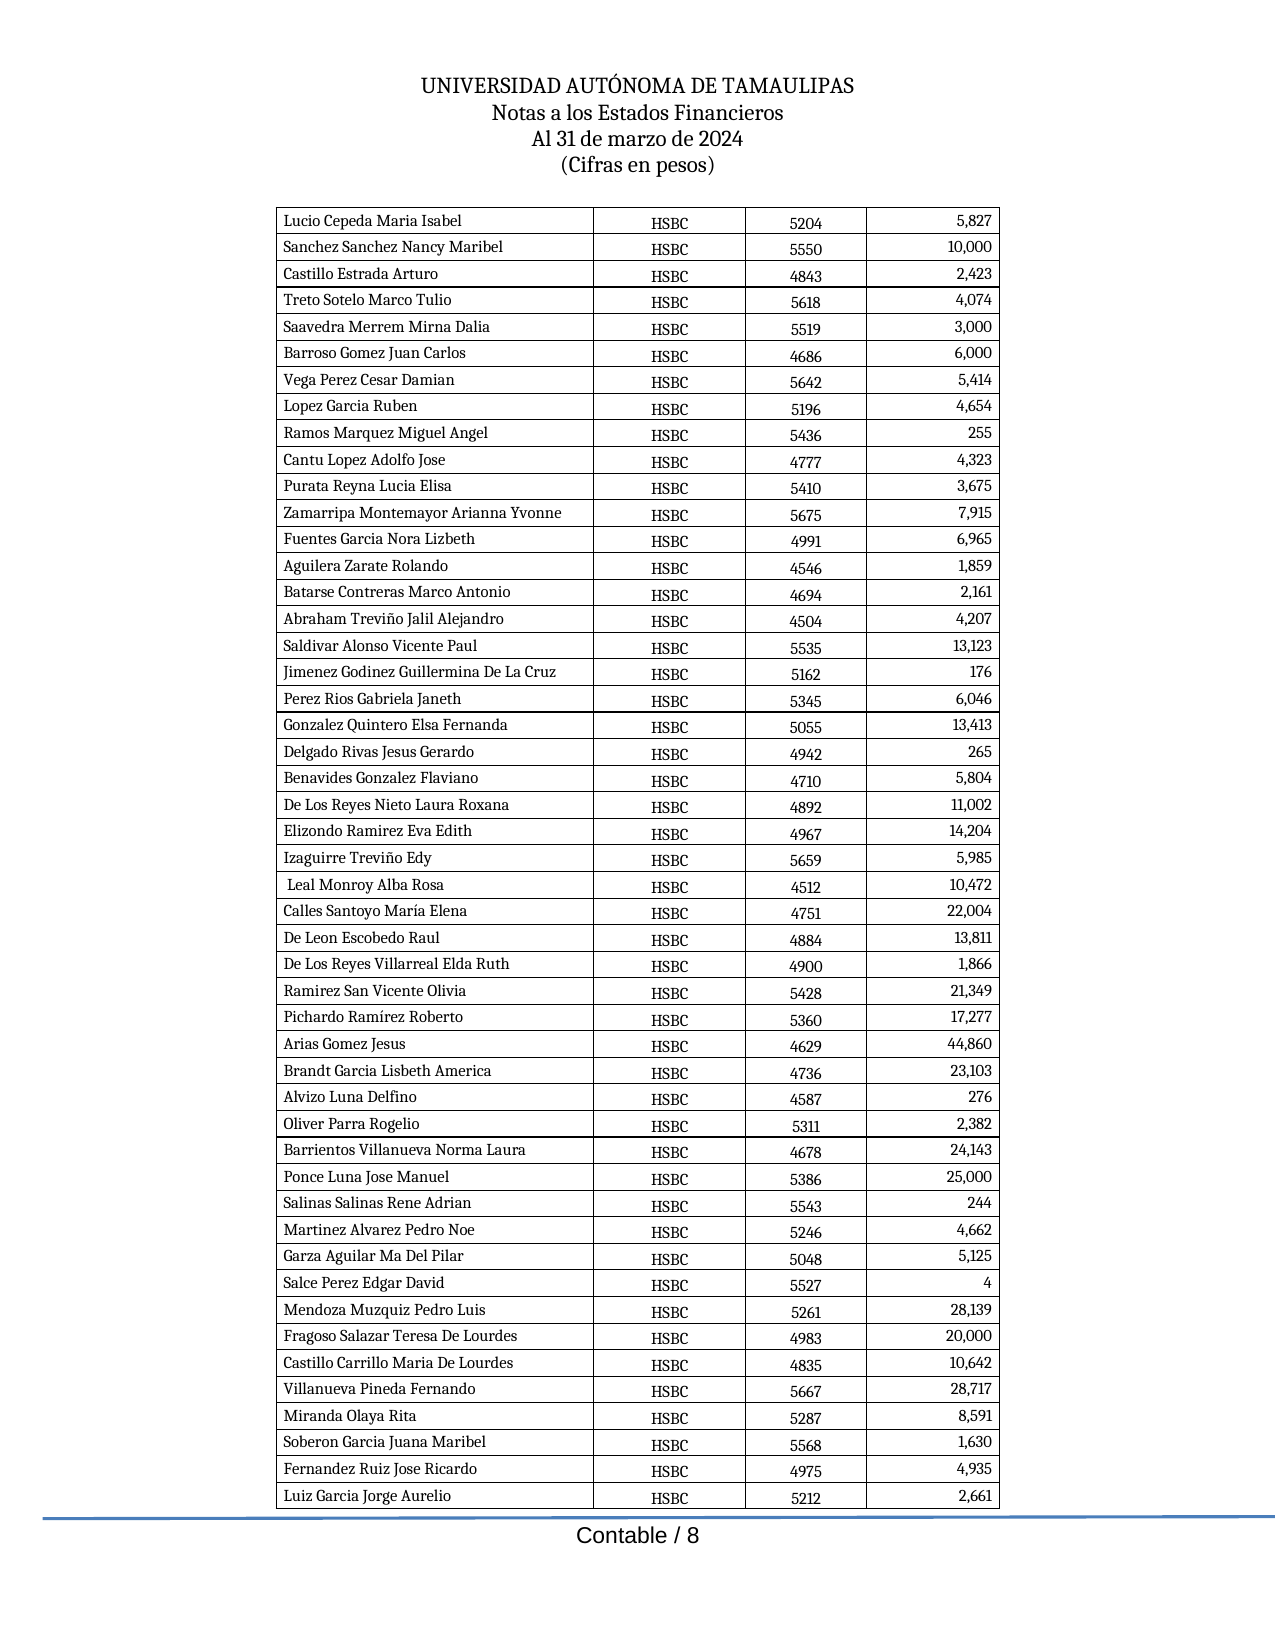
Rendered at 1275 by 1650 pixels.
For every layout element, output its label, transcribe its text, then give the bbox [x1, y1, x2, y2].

table_cell Calles Santoyo María Elena [277, 899, 593, 924]
table_cell Saldivar Alonso Vicente Paul [277, 633, 593, 658]
table_cell 5675 [746, 500, 866, 526]
table_cell Martinez Alvarez Pedro Noe [277, 1217, 593, 1243]
table_cell Perez Rios Gabriela Janeth [277, 686, 593, 711]
table_cell Sanchez Sanchez Nancy Maribel [277, 234, 593, 260]
table_cell 4884 [746, 925, 866, 951]
table_cell HSBC [594, 1191, 745, 1216]
table_cell Miranda Olaya Rita [277, 1403, 593, 1429]
table_cell 5261 [746, 1297, 866, 1322]
table_cell 20,000 [867, 1324, 999, 1349]
table_cell Soberon Garcia Juana Maribel [277, 1430, 593, 1455]
table_cell 4736 [746, 1058, 866, 1083]
table_cell 5543 [746, 1191, 866, 1216]
table_cell Vega Perez Cesar Damian [277, 367, 593, 393]
table_cell 25,000 [867, 1164, 999, 1189]
table_cell De Los Reyes Villarreal Elda Ruth [277, 952, 593, 977]
table_cell HSBC [594, 1005, 745, 1030]
table_cell 4,935 [867, 1456, 999, 1482]
table_cell HSBC [594, 659, 745, 685]
table_cell Batarse Contreras Marco Antonio [277, 580, 593, 605]
table_cell 3,675 [867, 474, 999, 499]
table_cell 3,000 [867, 314, 999, 339]
table_cell 4504 [746, 606, 866, 632]
table_cell HSBC [594, 1058, 745, 1083]
table_cell 4,323 [867, 447, 999, 472]
table_cell HSBC [594, 1217, 745, 1243]
table_cell 5287 [746, 1403, 866, 1429]
table_cell 5550 [746, 234, 866, 260]
table_cell HSBC [594, 1324, 745, 1349]
table_cell Purata Reyna Lucia Elisa [277, 474, 593, 499]
table_cell HSBC [594, 978, 745, 1004]
table_cell 6,046 [867, 686, 999, 711]
table_cell HSBC [594, 899, 745, 924]
table_cell 5,827 [867, 208, 999, 233]
table_cell Barrientos Villanueva Norma Laura [277, 1138, 593, 1163]
table_cell 44,860 [867, 1031, 999, 1057]
table_cell Ramirez San Vicente Olivia [277, 978, 593, 1004]
table_cell 5618 [746, 288, 866, 313]
table_cell Cantu Lopez Adolfo Jose [277, 447, 593, 472]
table_cell 4678 [746, 1138, 866, 1163]
table_cell 11,002 [867, 792, 999, 818]
table_cell HSBC [594, 713, 745, 738]
table_cell 4751 [746, 899, 866, 924]
table_cell Treto Sotelo Marco Tulio [277, 288, 593, 313]
table_cell 5212 [746, 1483, 866, 1508]
table_cell HSBC [594, 288, 745, 313]
table_cell 7,915 [867, 500, 999, 526]
table_cell 1,630 [867, 1430, 999, 1455]
table_cell HSBC [594, 1111, 745, 1136]
table_cell 5204 [746, 208, 866, 233]
table_cell Delgado Rivas Jesus Gerardo [277, 739, 593, 764]
table_cell Fernandez Ruiz Jose Ricardo [277, 1456, 593, 1482]
table_cell Fuentes Garcia Nora Lizbeth [277, 527, 593, 552]
table_cell 4967 [746, 819, 866, 844]
table_cell Elizondo Ramirez Eva Edith [277, 819, 593, 844]
table_cell Fragoso Salazar Teresa De Lourdes [277, 1324, 593, 1349]
table_cell 4835 [746, 1350, 866, 1376]
table_cell 5667 [746, 1377, 866, 1402]
table_cell HSBC [594, 1084, 745, 1110]
table_cell 276 [867, 1084, 999, 1110]
table_cell HSBC [594, 792, 745, 818]
table_cell 14,204 [867, 819, 999, 844]
table_cell Jimenez Godinez Guillermina De La Cruz [277, 659, 593, 685]
table_cell HSBC [594, 527, 745, 552]
table_cell Ponce Luna Jose Manuel [277, 1164, 593, 1189]
table_cell Arias Gomez Jesus [277, 1031, 593, 1057]
table_cell Garza Aguilar Ma Del Pilar [277, 1244, 593, 1269]
table_cell 2,161 [867, 580, 999, 605]
table_cell HSBC [594, 1483, 745, 1508]
table_cell 4,654 [867, 394, 999, 419]
table_cell 22,004 [867, 899, 999, 924]
table_cell De Los Reyes Nieto Laura Roxana [277, 792, 593, 818]
table_cell 28,139 [867, 1297, 999, 1322]
table_cell 5,804 [867, 766, 999, 791]
table_cell 10,472 [867, 872, 999, 897]
table_cell 1,859 [867, 553, 999, 579]
table_cell 4546 [746, 553, 866, 579]
table_cell Abraham Treviño Jalil Alejandro [277, 606, 593, 632]
table_cell HSBC [594, 261, 745, 286]
table_cell HSBC [594, 1350, 745, 1376]
table_cell 13,123 [867, 633, 999, 658]
table_cell HSBC [594, 1297, 745, 1322]
table_cell 4,074 [867, 288, 999, 313]
table_cell HSBC [594, 925, 745, 951]
table_cell 4587 [746, 1084, 866, 1110]
table_cell 4694 [746, 580, 866, 605]
table_cell 4,662 [867, 1217, 999, 1243]
table_cell HSBC [594, 553, 745, 579]
table_cell 5527 [746, 1270, 866, 1296]
table_cell HSBC [594, 819, 745, 844]
table_cell 13,811 [867, 925, 999, 951]
table_cell Gonzalez Quintero Elsa Fernanda [277, 713, 593, 738]
table_cell 5360 [746, 1005, 866, 1030]
table_cell Salinas Salinas Rene Adrian [277, 1191, 593, 1216]
table_cell 5642 [746, 367, 866, 393]
table_cell 5386 [746, 1164, 866, 1189]
table_cell Castillo Estrada Arturo [277, 261, 593, 286]
table_cell 5196 [746, 394, 866, 419]
table_cell HSBC [594, 1138, 745, 1163]
table_cell Lopez Garcia Ruben [277, 394, 593, 419]
table_cell HSBC [594, 367, 745, 393]
table_cell 5568 [746, 1430, 866, 1455]
table_cell 6,000 [867, 341, 999, 366]
table_cell 4975 [746, 1456, 866, 1482]
table_cell 5246 [746, 1217, 866, 1243]
table_cell 4942 [746, 739, 866, 764]
table_cell HSBC [594, 1244, 745, 1269]
table_cell HSBC [594, 952, 745, 977]
table_cell Izaguirre Treviño Edy [277, 845, 593, 871]
table_cell HSBC [594, 686, 745, 711]
table_cell 5162 [746, 659, 866, 685]
table_cell Luiz Garcia Jorge Aurelio [277, 1483, 593, 1508]
table_cell HSBC [594, 633, 745, 658]
table_cell 23,103 [867, 1058, 999, 1083]
table_cell De Leon Escobedo Raul [277, 925, 593, 951]
table_cell 4843 [746, 261, 866, 286]
table_cell Lucio Cepeda Maria Isabel [277, 208, 593, 233]
table_cell 5428 [746, 978, 866, 1004]
table_cell 4512 [746, 872, 866, 897]
table_cell HSBC [594, 314, 745, 339]
table_cell Ramos Marquez Miguel Angel [277, 420, 593, 446]
table_cell 255 [867, 420, 999, 446]
table_cell 5311 [746, 1111, 866, 1136]
table_cell 5345 [746, 686, 866, 711]
table_cell 4710 [746, 766, 866, 791]
table_cell 4,207 [867, 606, 999, 632]
table_cell 13,413 [867, 713, 999, 738]
table_cell HSBC [594, 1164, 745, 1189]
table_cell 5048 [746, 1244, 866, 1269]
table_cell Salce Perez Edgar David [277, 1270, 593, 1296]
table_cell 5659 [746, 845, 866, 871]
table_cell 5,985 [867, 845, 999, 871]
table_cell 5055 [746, 713, 866, 738]
table_cell 5410 [746, 474, 866, 499]
table_cell HSBC [594, 1456, 745, 1482]
table_cell HSBC [594, 872, 745, 897]
table_cell 2,661 [867, 1483, 999, 1508]
table_cell HSBC [594, 474, 745, 499]
table_cell Zamarripa Montemayor Arianna Yvonne [277, 500, 593, 526]
table_cell HSBC [594, 1430, 745, 1455]
table_cell 2,382 [867, 1111, 999, 1136]
table_cell 5436 [746, 420, 866, 446]
table_cell 176 [867, 659, 999, 685]
table_cell 1,866 [867, 952, 999, 977]
table_cell 265 [867, 739, 999, 764]
table_cell 5519 [746, 314, 866, 339]
table_cell 4 [867, 1270, 999, 1296]
table_cell 4900 [746, 952, 866, 977]
table_cell Mendoza Muzquiz Pedro Luis [277, 1297, 593, 1322]
table_cell 21,349 [867, 978, 999, 1004]
table_cell HSBC [594, 1403, 745, 1429]
table_cell 4777 [746, 447, 866, 472]
table_cell HSBC [594, 234, 745, 260]
table_cell Brandt Garcia Lisbeth America [277, 1058, 593, 1083]
table_cell Benavides Gonzalez Flaviano [277, 766, 593, 791]
table_cell Leal Monroy Alba Rosa [277, 872, 593, 897]
table_cell 10,642 [867, 1350, 999, 1376]
table_cell HSBC [594, 420, 745, 446]
table_cell Aguilera Zarate Rolando [277, 553, 593, 579]
table_cell 10,000 [867, 234, 999, 260]
table_cell HSBC [594, 500, 745, 526]
table_cell Saavedra Merrem Mirna Dalia [277, 314, 593, 339]
table_cell 244 [867, 1191, 999, 1216]
table_cell HSBC [594, 1270, 745, 1296]
table_cell 6,965 [867, 527, 999, 552]
table_cell 5,125 [867, 1244, 999, 1269]
table_cell Alvizo Luna Delfino [277, 1084, 593, 1110]
table_cell 28,717 [867, 1377, 999, 1402]
table_cell 17,277 [867, 1005, 999, 1030]
table_cell 4686 [746, 341, 866, 366]
table_cell 2,423 [867, 261, 999, 286]
table_cell HSBC [594, 394, 745, 419]
table_cell Pichardo Ramírez Roberto [277, 1005, 593, 1030]
table_cell 8,591 [867, 1403, 999, 1429]
table_cell 4892 [746, 792, 866, 818]
table_cell 4983 [746, 1324, 866, 1349]
table_cell Castillo Carrillo Maria De Lourdes [277, 1350, 593, 1376]
table_cell HSBC [594, 341, 745, 366]
table_cell HSBC [594, 766, 745, 791]
table_cell Villanueva Pineda Fernando [277, 1377, 593, 1402]
table_cell 24,143 [867, 1138, 999, 1163]
table_cell HSBC [594, 447, 745, 472]
table_cell 5,414 [867, 367, 999, 393]
table_cell 4629 [746, 1031, 866, 1057]
table_cell HSBC [594, 1377, 745, 1402]
table_cell 5535 [746, 633, 866, 658]
table_cell Oliver Parra Rogelio [277, 1111, 593, 1136]
table_cell HSBC [594, 208, 745, 233]
table_cell HSBC [594, 845, 745, 871]
table_cell HSBC [594, 739, 745, 764]
table_cell 4991 [746, 527, 866, 552]
table_cell HSBC [594, 606, 745, 632]
table_cell Barroso Gomez Juan Carlos [277, 341, 593, 366]
table_cell HSBC [594, 580, 745, 605]
table_cell HSBC [594, 1031, 745, 1057]
